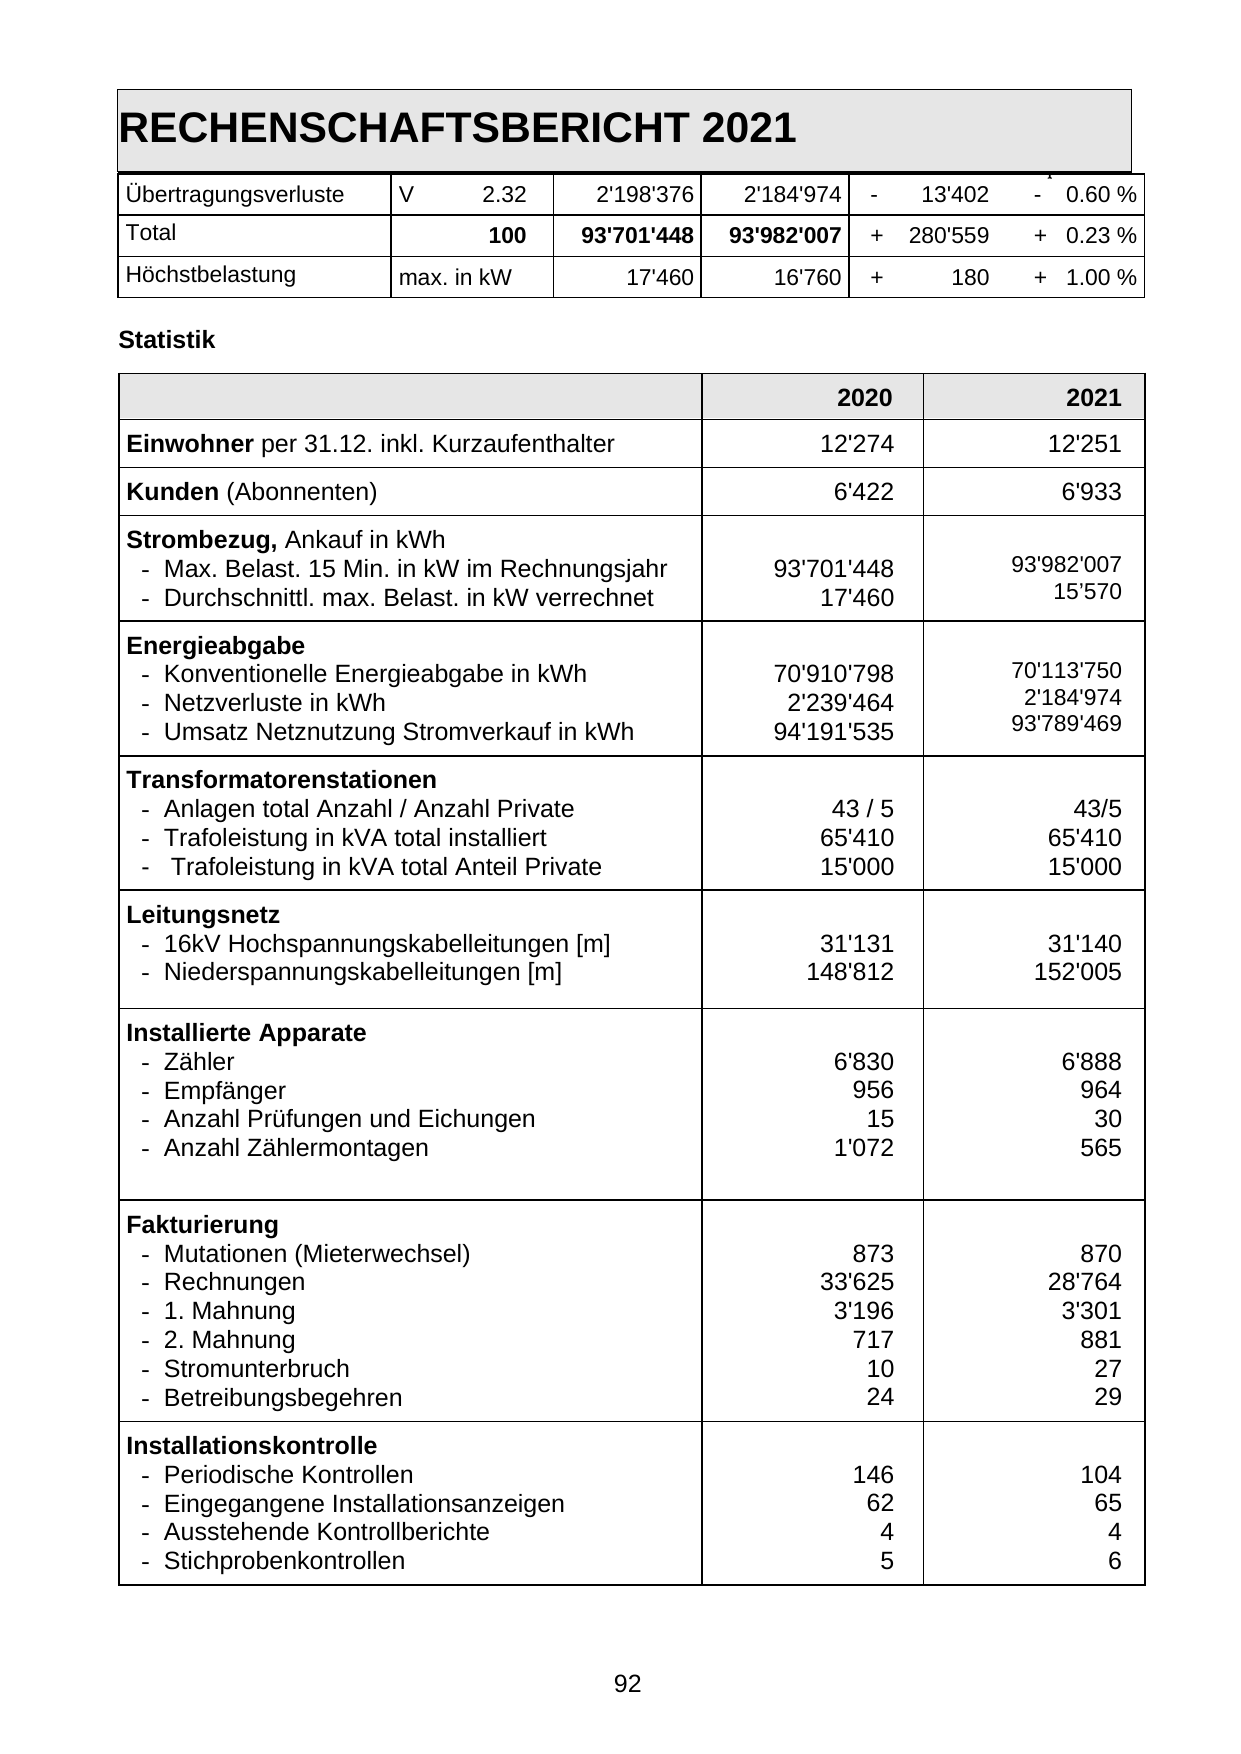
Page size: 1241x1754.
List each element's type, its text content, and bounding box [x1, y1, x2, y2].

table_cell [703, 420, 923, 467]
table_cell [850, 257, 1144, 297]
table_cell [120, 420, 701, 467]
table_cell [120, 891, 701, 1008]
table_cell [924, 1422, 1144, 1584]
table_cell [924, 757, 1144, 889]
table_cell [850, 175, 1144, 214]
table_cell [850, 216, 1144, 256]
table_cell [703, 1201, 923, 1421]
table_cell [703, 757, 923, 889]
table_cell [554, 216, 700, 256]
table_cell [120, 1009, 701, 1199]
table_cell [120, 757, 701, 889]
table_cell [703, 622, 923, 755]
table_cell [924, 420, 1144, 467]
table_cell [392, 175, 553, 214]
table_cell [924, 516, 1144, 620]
subtitle Statistik [118, 325, 1137, 353]
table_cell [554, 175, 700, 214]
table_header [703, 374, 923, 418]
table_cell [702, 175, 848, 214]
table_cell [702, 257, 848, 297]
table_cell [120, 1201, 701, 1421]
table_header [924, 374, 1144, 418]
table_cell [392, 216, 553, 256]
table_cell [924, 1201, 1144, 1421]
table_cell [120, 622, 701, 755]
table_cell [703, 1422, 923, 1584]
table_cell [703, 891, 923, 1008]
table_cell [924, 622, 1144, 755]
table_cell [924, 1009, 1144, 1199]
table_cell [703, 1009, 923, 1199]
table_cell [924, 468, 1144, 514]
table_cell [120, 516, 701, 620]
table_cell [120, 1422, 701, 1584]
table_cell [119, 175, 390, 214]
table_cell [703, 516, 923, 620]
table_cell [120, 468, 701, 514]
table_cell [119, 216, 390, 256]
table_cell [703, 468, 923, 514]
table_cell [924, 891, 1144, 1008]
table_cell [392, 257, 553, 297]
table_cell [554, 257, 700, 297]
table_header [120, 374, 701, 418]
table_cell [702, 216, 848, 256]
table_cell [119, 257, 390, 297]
